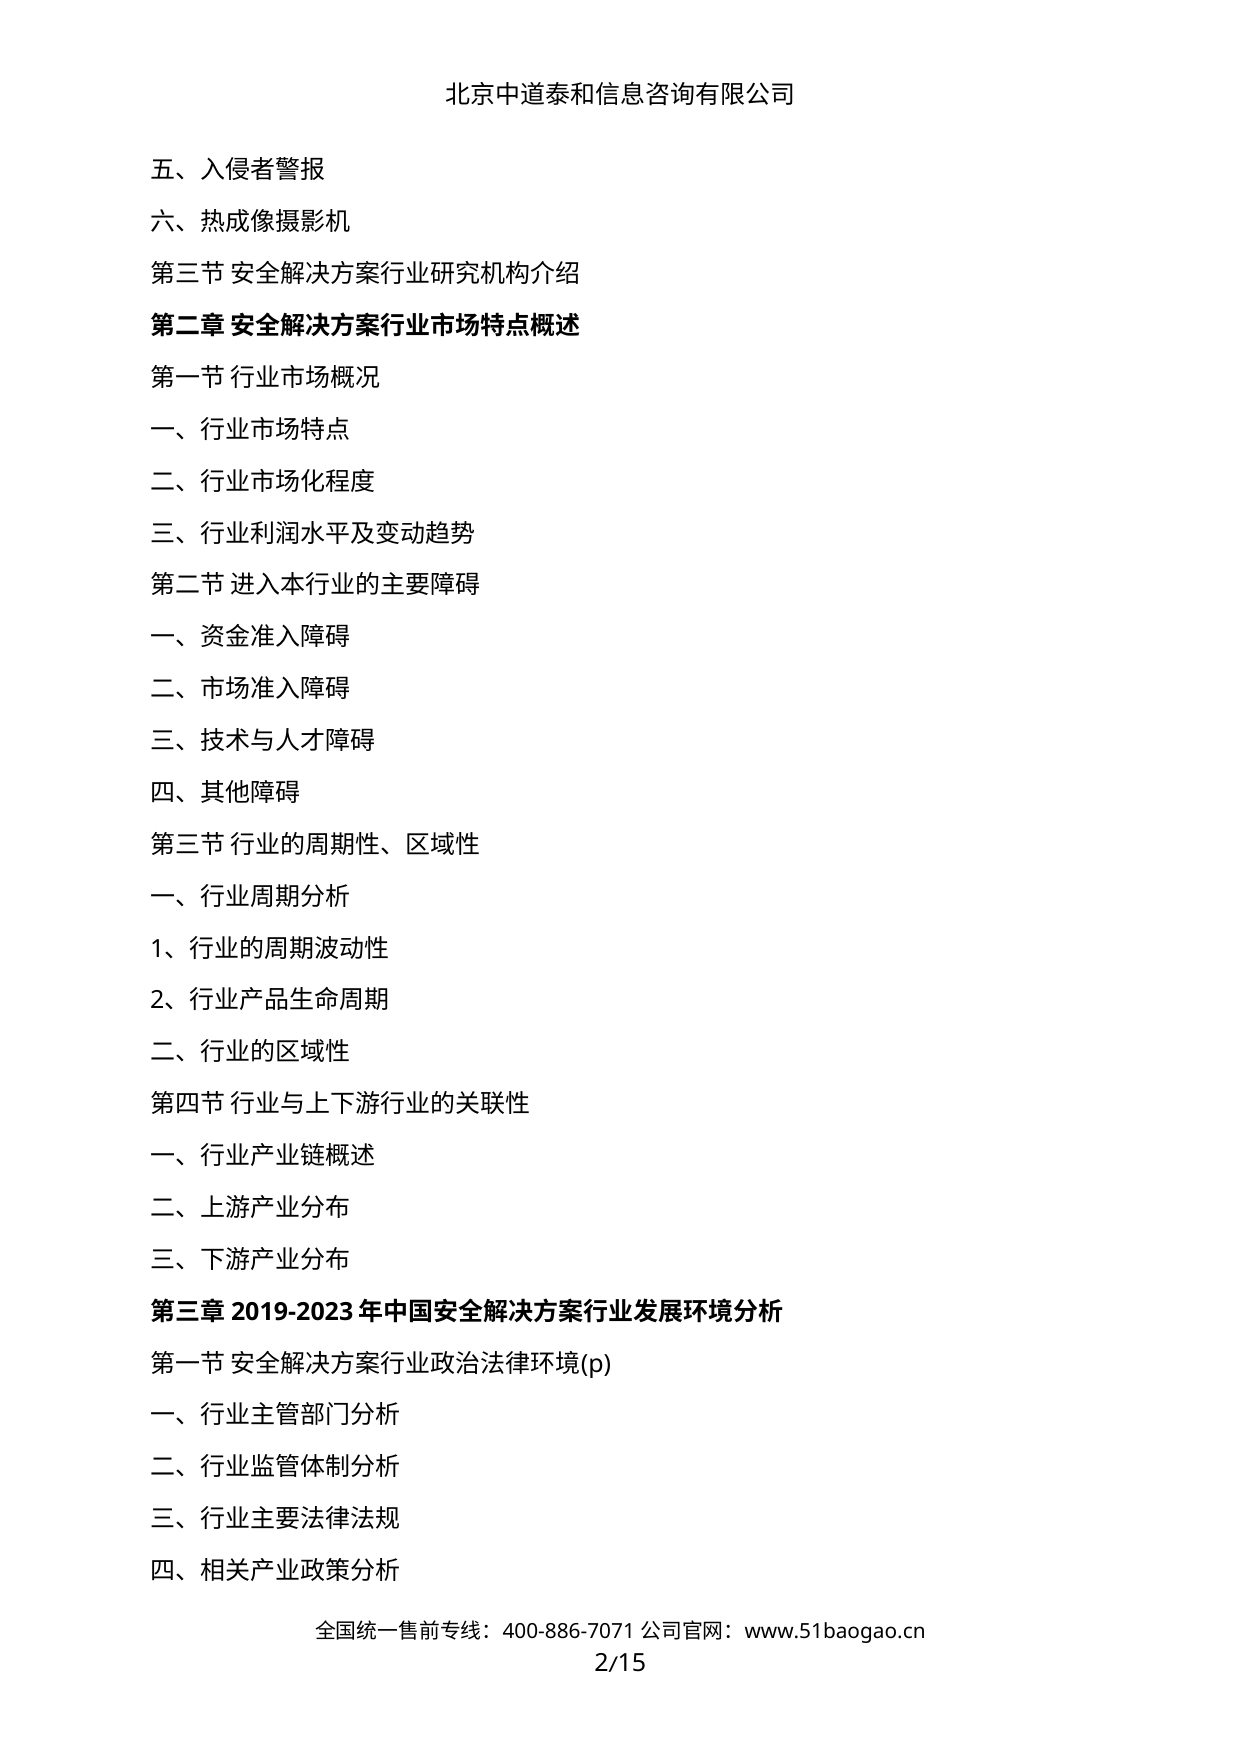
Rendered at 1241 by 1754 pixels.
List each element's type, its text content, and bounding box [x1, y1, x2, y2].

text 二、上游产业分布 [150, 1187, 1090, 1224]
text 第三节 行业的周期性、区域性 [150, 824, 1090, 861]
text 三、行业利润水平及变动趋势 [150, 513, 1090, 549]
text 一、行业市场特点 [150, 409, 1090, 446]
text 第四节 行业与上下游行业的关联性 [150, 1084, 1090, 1120]
text 第二节 进入本行业的主要障碍 [150, 565, 1090, 601]
text 1、行业的周期波动性 [150, 928, 1090, 964]
text 一、资金准入障碍 [150, 617, 1090, 653]
text 四、其他障碍 [150, 772, 1090, 809]
text 二、市场准入障碍 [150, 669, 1090, 705]
text 一、行业周期分析 [150, 876, 1090, 912]
text 2、行业产品生命周期 [150, 980, 1090, 1016]
text 四、相关产业政策分析 [150, 1551, 1090, 1587]
text 二、行业的区域性 [150, 1032, 1090, 1068]
text 第三节 安全解决方案行业研究机构介绍 [150, 254, 1090, 290]
text 第三章 2019-2023年中国安全解决方案行业发展环境分析 [150, 1291, 1090, 1327]
text 一、行业主管部门分析 [150, 1395, 1090, 1431]
text 三、行业主要法律法规 [150, 1499, 1090, 1535]
text 二、行业市场化程度 [150, 461, 1090, 497]
text 五、入侵者警报 [150, 150, 1090, 186]
text 一、行业产业链概述 [150, 1136, 1090, 1172]
text 第一节 安全解决方案行业政治法律环境(p) [150, 1343, 1090, 1379]
text 三、下游产业分布 [150, 1239, 1090, 1276]
text 六、热成像摄影机 [150, 202, 1090, 238]
text 三、技术与人才障碍 [150, 721, 1090, 757]
text 二、行业监管体制分析 [150, 1447, 1090, 1483]
text 第一节 行业市场概况 [150, 357, 1090, 394]
text 第二章 安全解决方案行业市场特点概述 [150, 306, 1090, 342]
